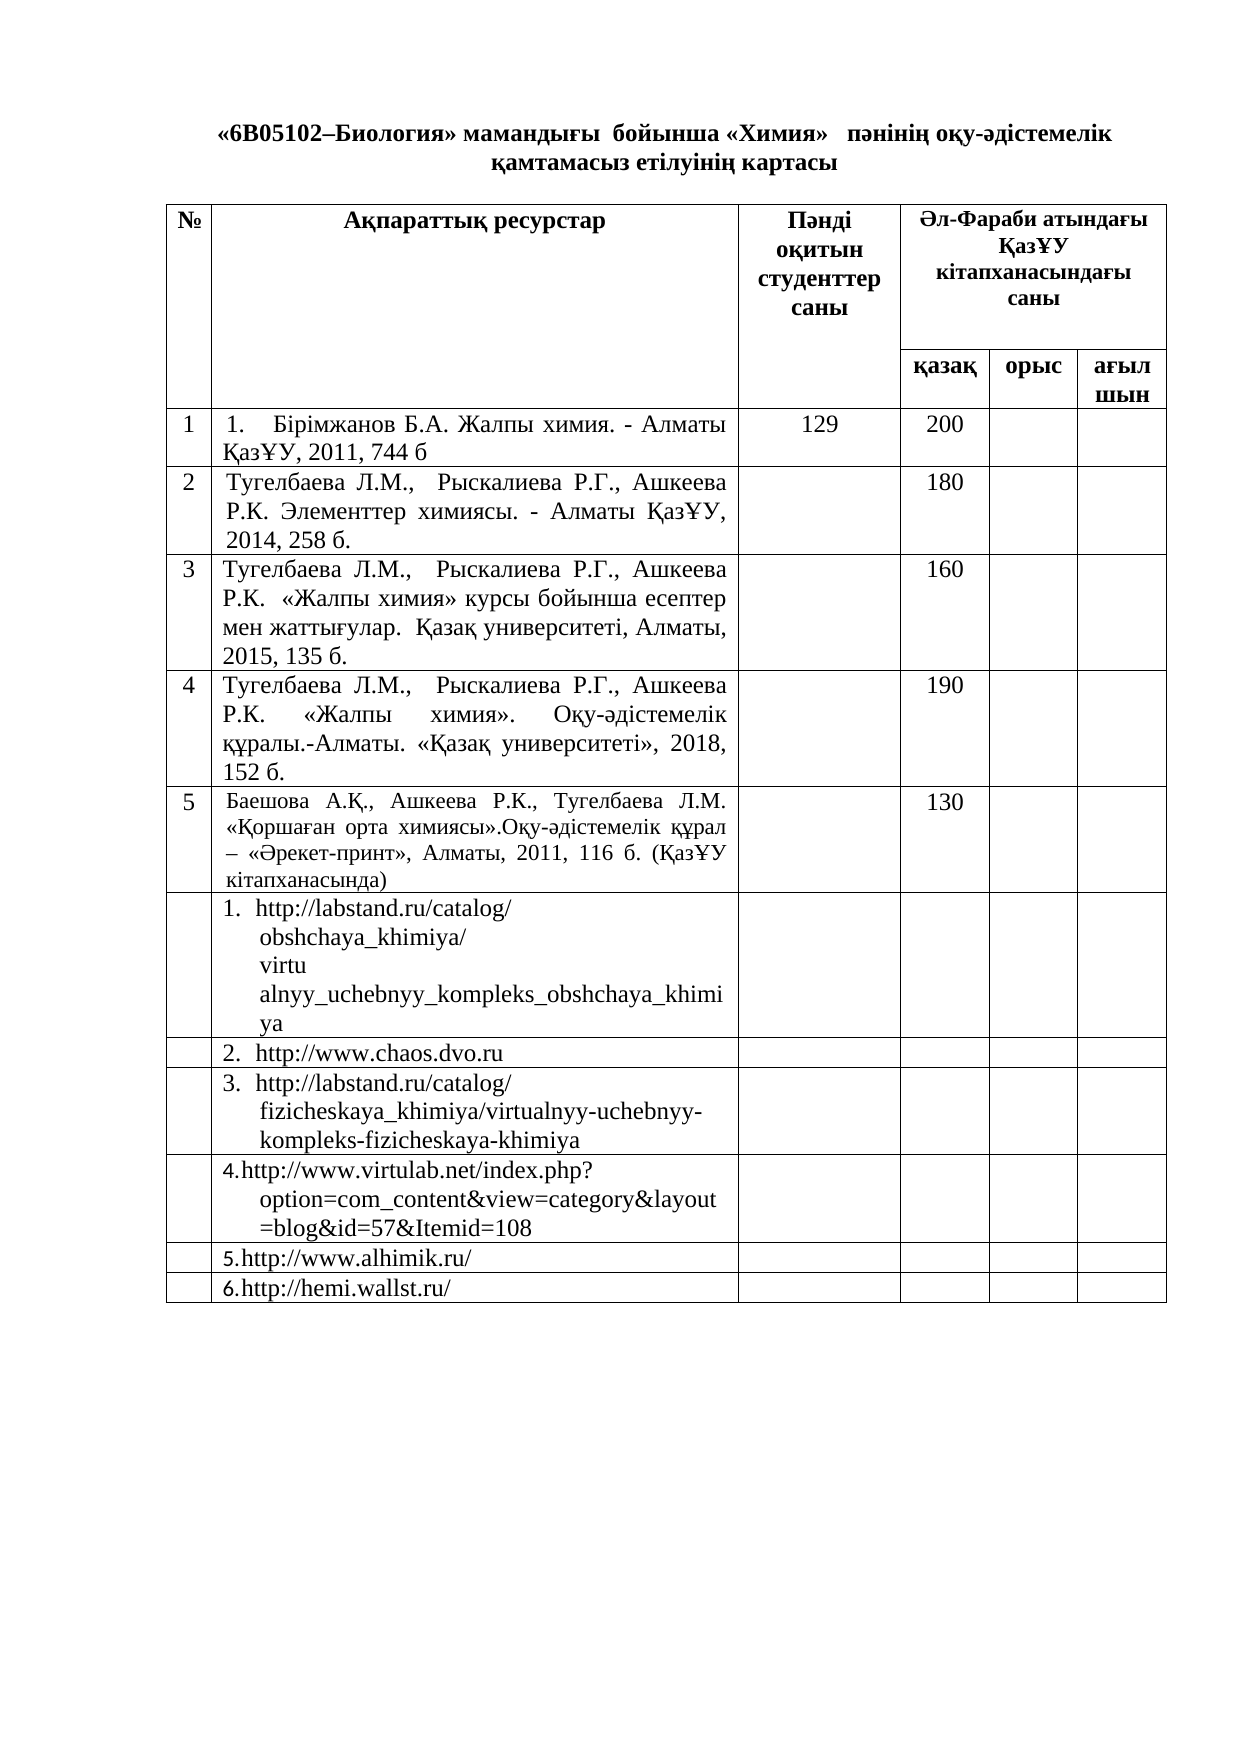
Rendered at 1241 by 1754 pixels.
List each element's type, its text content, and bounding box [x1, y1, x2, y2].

table_cell [990, 1243, 1077, 1272]
table_cell [167, 893, 211, 1037]
text «6B05102–Биология» мамандығы бойынша «Химия» пәнінің оқу-әдістемелік қамтамасыз етілуінің картасы [177, 118, 1152, 176]
table_cell [901, 893, 989, 1037]
table_cell 129 [739, 409, 900, 466]
table_cell орыс [990, 350, 1077, 408]
table_cell 2 [167, 467, 211, 553]
table_cell 1 [167, 409, 211, 466]
table_cell 5 [167, 787, 211, 892]
table_cell [901, 1038, 989, 1067]
table_cell Тугелбаева Л.М., Рыскалиева Р.Г., Ашкеева Р.К. «Жалпы химия» курсы бойынша есептер мен жаттығулар. Қазақ университеті, Алматы, 2015, 135 б. [212, 555, 738, 669]
table_cell Тугелбаева Л.М., Рыскалиева Р.Г., Ашкеева Р.К. Элементтер химиясы. - Алматы ҚазҰУ, 2014, 258 б. [212, 467, 738, 553]
table_cell [1078, 1155, 1166, 1242]
table_cell 180 [901, 467, 989, 553]
table_cell [1078, 893, 1166, 1037]
table_cell 4 [167, 671, 211, 786]
table_cell 200 [901, 409, 989, 466]
table_cell [739, 1243, 900, 1272]
table_cell http://labstand.ru/catalog/fizicheskaya_khimiya/virtualnyy-uchebnyy-kompleks-fizicheskaya-khimiya [212, 1068, 738, 1154]
table_cell [990, 671, 1077, 786]
table_cell [990, 787, 1077, 892]
table_cell [739, 1155, 900, 1242]
table_cell [901, 1068, 989, 1154]
table_cell [1078, 787, 1166, 892]
table_header Пәнді оқитын студенттер саны [739, 205, 900, 408]
table_cell [739, 467, 900, 553]
table_cell [901, 1243, 989, 1272]
table_cell қазақ [901, 350, 989, 408]
table_cell http://labstand.ru/catalog/obshchaya_khimiya/virtualnyy_uchebnyy_kompleks_obshchaya_khimiya [212, 893, 738, 1037]
table_cell 3 [167, 555, 211, 669]
table_cell Бірімжанов Б.А. Жалпы химия. - Алматы ҚазҰУ, 2011, 744 б [212, 409, 738, 466]
table_cell ағылшын [1078, 350, 1166, 408]
table_cell [1078, 409, 1166, 466]
table_cell [167, 1038, 211, 1067]
table_cell [739, 1273, 900, 1302]
table_header Әл-Фараби атындағы ҚазҰУ кітапханасындағы саны [901, 205, 1166, 349]
table_cell [990, 893, 1077, 1037]
table_cell [990, 467, 1077, 553]
table_cell [167, 1155, 211, 1242]
table_cell [739, 1038, 900, 1067]
table_cell [990, 1068, 1077, 1154]
table_cell [1078, 1243, 1166, 1272]
table_cell [739, 671, 900, 786]
table_cell [1078, 1273, 1166, 1302]
table_cell [1078, 671, 1166, 786]
table_cell [1078, 1068, 1166, 1154]
table_cell 130 [901, 787, 989, 892]
table_cell [739, 893, 900, 1037]
table_cell 160 [901, 555, 989, 669]
table_cell [990, 1038, 1077, 1067]
table_cell [167, 1243, 211, 1272]
table_cell Баешова А.Қ., Ашкеева Р.К., Тугелбаева Л.М. «Қоршаған орта химиясы».Оқу-әдістемелік құрал – «Әрекет-принт», Алматы, 2011, 116 б. (ҚазҰУ кітапханасында) [212, 787, 738, 892]
table_cell [1078, 467, 1166, 553]
table_cell 190 [901, 671, 989, 786]
table_cell [739, 1068, 900, 1154]
table_cell [739, 555, 900, 669]
table_cell http://www.alhimik.ru/ [212, 1243, 738, 1272]
table_cell [1078, 555, 1166, 669]
table_cell http://www.virtulab.net/index.php?option=com_content&view=category&layout=blog&id=57&Itemid=108 [212, 1155, 738, 1242]
table_cell http://www.chaos.dvo.ru [212, 1038, 738, 1067]
table_header Ақпараттық ресурстар [212, 205, 738, 408]
table_cell [739, 787, 900, 892]
table_cell [901, 1273, 989, 1302]
table_cell [990, 555, 1077, 669]
table_cell [167, 1273, 211, 1302]
table_cell [990, 1273, 1077, 1302]
table_cell [990, 409, 1077, 466]
table_cell http://hemi.wallst.ru/ [212, 1273, 738, 1302]
table_cell [901, 1155, 989, 1242]
table_cell [167, 1068, 211, 1154]
table_cell Тугелбаева Л.М., Рыскалиева Р.Г., Ашкеева Р.К. «Жалпы химия». Оқу-әдістемелік құралы.-Алматы. «Қазақ университеті», 2018, 152 б. [212, 671, 738, 786]
table_cell [990, 1155, 1077, 1242]
table_cell [1078, 1038, 1166, 1067]
table_header № [167, 205, 211, 408]
